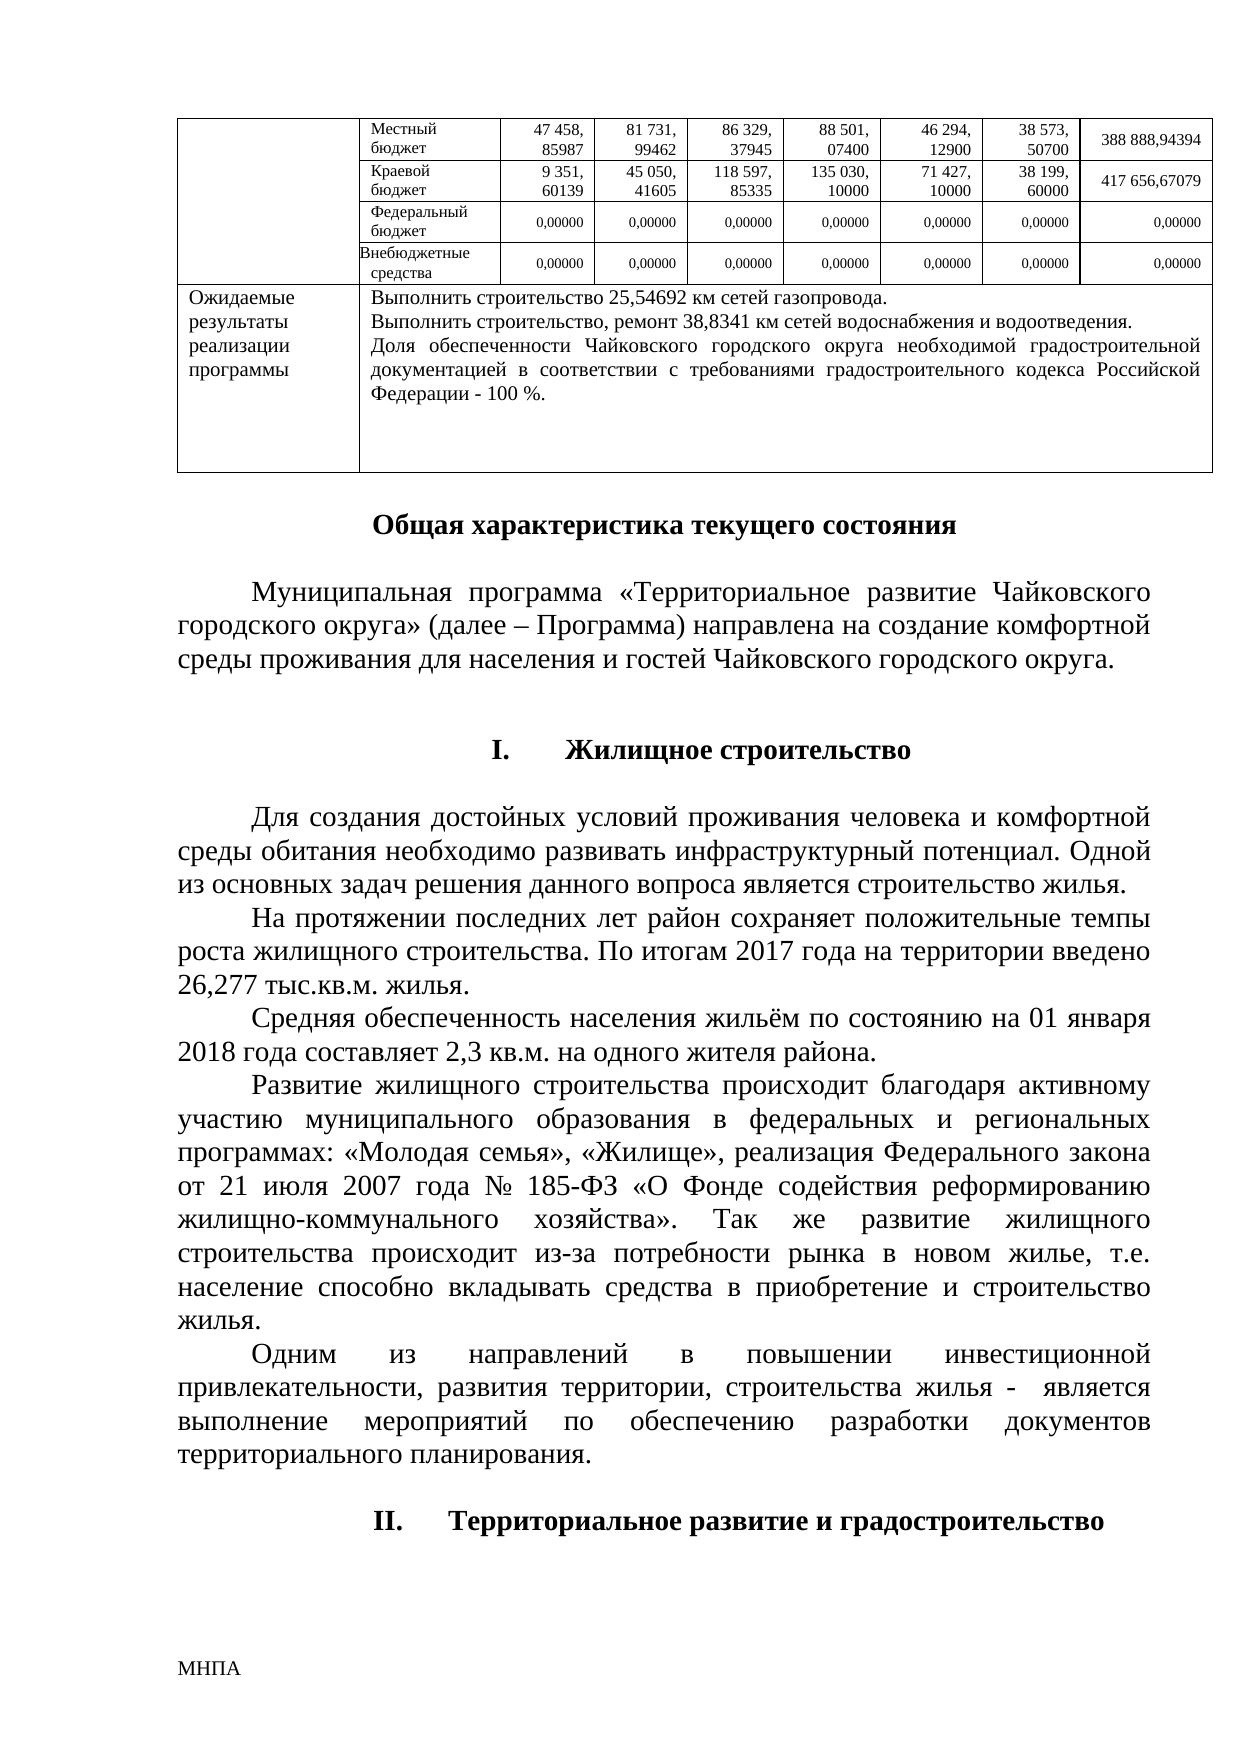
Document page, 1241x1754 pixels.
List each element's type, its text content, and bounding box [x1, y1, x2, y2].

table_cell 0,00000 [881, 202, 982, 242]
table_cell Федеральный бюджет [360, 202, 500, 242]
table_cell 38 199, 60000 [983, 161, 1079, 201]
table_cell 86 329, 37945 [688, 119, 783, 159]
table_cell 0,00000 [983, 243, 1079, 283]
table_cell 9 351, 60139 [501, 161, 594, 201]
text Общая характеристика текущего состояния [177, 507, 1152, 540]
table_cell 0,00000 [501, 202, 594, 242]
table_cell 0,00000 [688, 243, 783, 283]
table_cell 0,00000 [595, 202, 687, 242]
table_cell Краевой бюджет [360, 161, 500, 201]
table_cell 88 501, 07400 [784, 119, 880, 159]
table_cell 0,00000 [501, 243, 594, 283]
text Муниципальная программа «Территориальное развитие Чайковского городского округа» (далее – Программа) направлена на создание комфортной среды проживания для населения и гостей Чайковского городского округа. [177, 574, 1152, 674]
table_cell 0,00000 [881, 243, 982, 283]
table_cell Ожидаемые результаты реализации программы [178, 285, 359, 472]
table_cell 0,00000 [784, 202, 880, 242]
text Одним из направлений в повышении инвестиционной привлекательности, развития территории, строительства жилья - является выполнение мероприятий по обеспечению разработки документов территориального планирования. [177, 1336, 1152, 1470]
table_cell 388 888,94394 [1081, 119, 1212, 159]
table_cell 0,00000 [688, 202, 783, 242]
text Для создания достойных условий проживания человека и комфортной среды обитания необходимо развивать инфраструктурный потенциал. Одной из основных задач решения данного вопроса является строительство жилья. [177, 799, 1152, 900]
table_cell Выполнить строительство 25,54692 км сетей газопровода. Выполнить строительство, ремонт 38,8341 км сетей водоснабжения и водоотведения. Доля обеспеченности Чайковского городского округа необходимой градостроительной документацией в соответствии с требованиями градостроительного кодекса Российской Федерации - 100 %. [360, 285, 1212, 472]
table_cell 135 030, 10000 [784, 161, 880, 201]
subtitle Жилищное строительство [177, 732, 1152, 766]
table_cell 71 427, 10000 [881, 161, 982, 201]
table_cell 0,00000 [1081, 202, 1212, 242]
table_cell Внебюджетные средства [360, 243, 500, 283]
table_cell 0,00000 [1081, 243, 1212, 283]
table_cell 118 597, 85335 [688, 161, 783, 201]
table_cell Местный бюджет [360, 119, 500, 159]
table_cell 47 458, 85987 [501, 119, 594, 159]
list Территориальное развитие и градостроительство [326, 1503, 1152, 1537]
text Развитие жилищного строительства происходит благодаря активному участию муниципального образования в федеральных и региональных программах: «Молодая семья», «Жилище», реализация Федерального закона от 21 июля 2007 года № 185-ФЗ «О Фонде содействия реформированию жилищно-коммунального хозяйства». Так же развитие жилищного строительства происходит из-за потребности рынка в новом жилье, т.е. население способно вкладывать средства в приобретение и строительство жилья. [177, 1067, 1152, 1336]
table_cell 46 294, 12900 [881, 119, 982, 159]
table_cell 417 656,67079 [1081, 161, 1212, 201]
table_cell 38 573, 50700 [983, 119, 1079, 159]
table_cell 81 731, 99462 [595, 119, 687, 159]
text На протяжении последних лет район сохраняет положительные темпы роста жилищного строительства. По итогам 2017 года на территории введено 26,277 тыс.кв.м. жилья. [177, 900, 1152, 1000]
table_cell 45 050, 41605 [595, 161, 687, 201]
table_cell 0,00000 [983, 202, 1079, 242]
table_cell 0,00000 [784, 243, 880, 283]
table_cell 0,00000 [595, 243, 687, 283]
text Средняя обеспеченность населения жильём по состоянию на 01 января 2018 года составляет 2,3 кв.м. на одного жителя района. [177, 1000, 1152, 1067]
